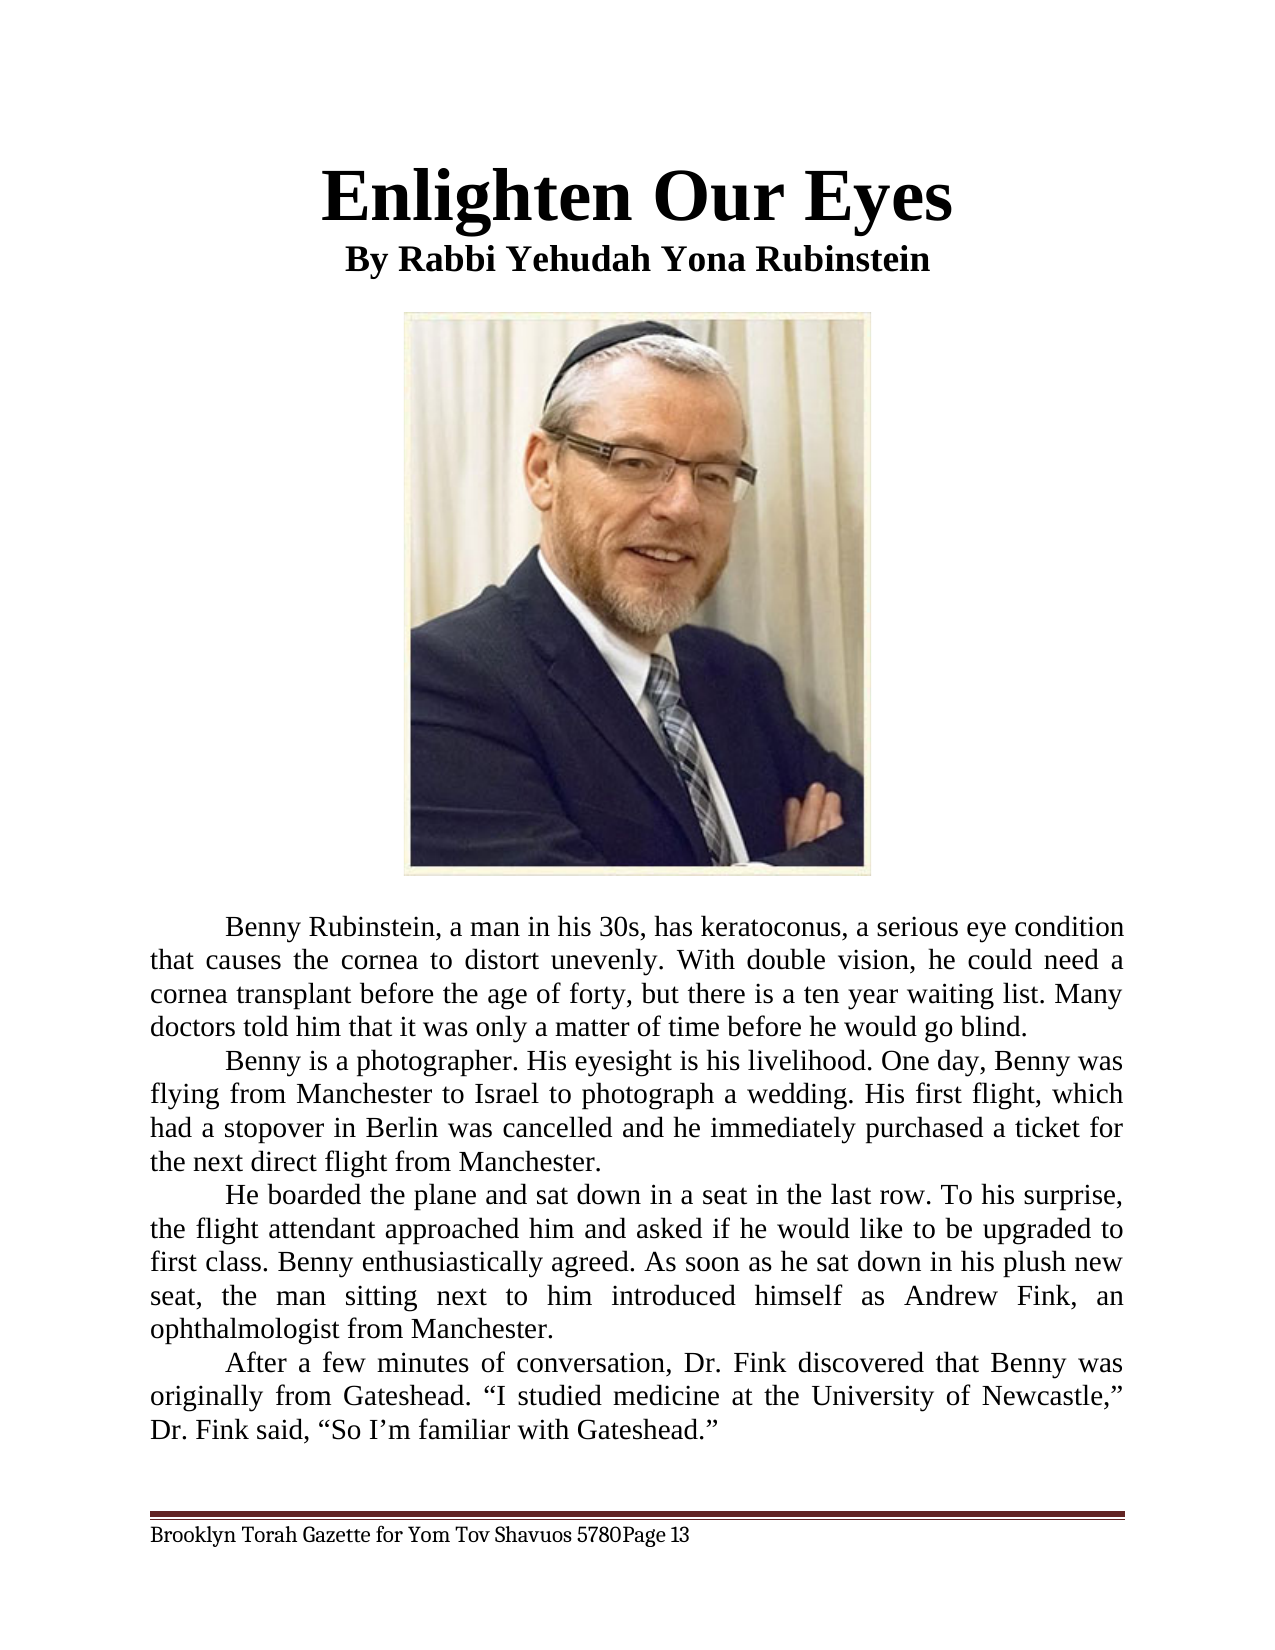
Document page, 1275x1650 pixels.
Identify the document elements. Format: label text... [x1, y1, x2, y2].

text After a few minutes of conversation, Dr. Fink discovered that Benny was originally from Gateshead. “I studied medicine at the University of Newcastle,” Dr. Fink said, “So I’m familiar with Gateshead.” [150, 1345, 1125, 1446]
text Enlighten Our Eyes [150, 150, 1125, 236]
text By Rabbi Yehudah Yona Rubinstein [150, 236, 1125, 279]
text Benny is a photographer. His eyesight is his livelihood. One day, Benny was flying from Manchester to Israel to photograph a wedding. His first flight, which had a stopover in Berlin was cancelled and he immediately purchased a ticket for the next direct flight from Manchester. [150, 1043, 1125, 1177]
picture [403, 312, 872, 876]
text Benny Rubinstein, a man in his 30s, has keratoconus, a serious eye condition that causes the cornea to distort unevenly. With double vision, he could need a cornea transplant before the age of forty, but there is a ten year waiting list. Many doctors told him that it was only a matter of time before he would go blind. [150, 909, 1125, 1043]
text He boarded the plane and sat down in a seat in the last row. To his surprise, the flight attendant approached him and asked if he would like to be upgraded to first class. Benny enthusiastically agreed. As soon as he sat down in his plush new seat, the man sitting next to him introduced himself as Andrew Fink, an ophthalmologist from Manchester. [150, 1177, 1125, 1345]
